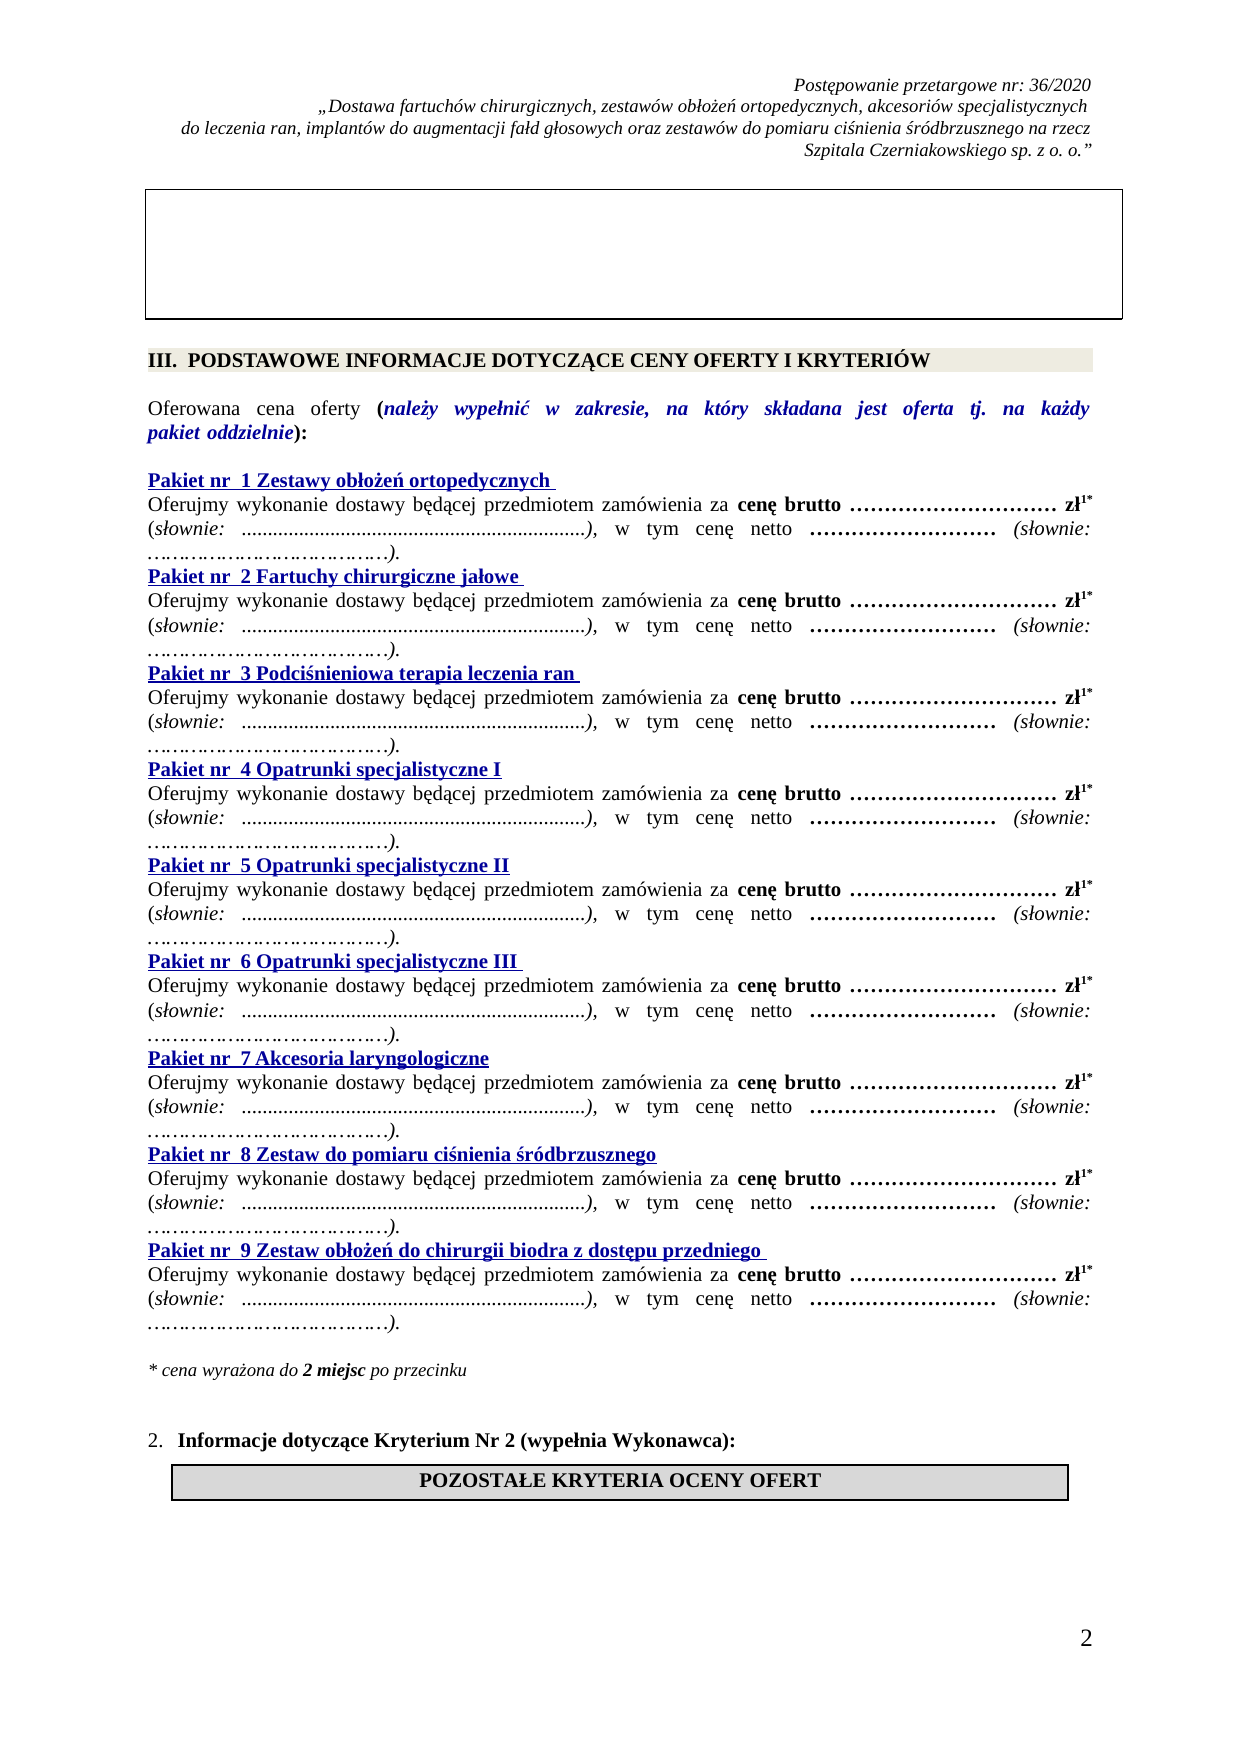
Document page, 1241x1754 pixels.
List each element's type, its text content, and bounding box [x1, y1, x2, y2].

text Oferujmy wykonanie dostawy będącej przedmiotem zamówienia za cenę brutto ………………………… zł1* (słownie: ..................................................................), w tym cenę netto ……………………… (słownie: …………………………………). [148, 492, 1093, 564]
text Pakiet nr 1 Zestawy obłożeń ortopedycznych [148, 468, 1093, 492]
text Pakiet nr 2 Fartuchy chirurgiczne jałowe [148, 564, 1093, 588]
text Oferujmy wykonanie dostawy będącej przedmiotem zamówienia za cenę brutto ………………………… zł1* (słownie: ..................................................................), w tym cenę netto ……………………… (słownie: …………………………………). [148, 973, 1093, 1046]
table_header POZOSTAŁE KRYTERIA OCENY OFERT [173, 1466, 1067, 1499]
text Oferujmy wykonanie dostawy będącej przedmiotem zamówienia za cenę brutto ………………………… zł1* (słownie: ..................................................................), w tym cenę netto ……………………… (słownie: …………………………………). [148, 685, 1093, 757]
list Informacje dotyczące Kryterium Nr 2 (wypełnia Wykonawca): [148, 1428, 1093, 1452]
text Oferowana cena oferty (należy wypełnić w zakresie, na który składana jest oferta tj. na każdy pakiet oddzielnie): [148, 396, 1093, 444]
text III. PODSTAWOWE INFORMACJE DOTYCZĄCE CENY OFERTY I KRYTERIÓW [148, 348, 1093, 372]
text Pakiet nr 7 Akcesoria laryngologiczne [148, 1046, 1093, 1070]
text Pakiet nr 4 Opatrunki specjalistyczne I [148, 757, 1093, 781]
text Oferujmy wykonanie dostawy będącej przedmiotem zamówienia za cenę brutto ………………………… zł1* (słownie: ..................................................................), w tym cenę netto ……………………… (słownie: …………………………………). [148, 877, 1093, 949]
text Pakiet nr 3 Podciśnieniowa terapia leczenia ran [148, 661, 1093, 685]
text Oferujmy wykonanie dostawy będącej przedmiotem zamówienia za cenę brutto ………………………… zł1* (słownie: ..................................................................), w tym cenę netto ……………………… (słownie: …………………………………). [148, 588, 1093, 661]
text Oferujmy wykonanie dostawy będącej przedmiotem zamówienia za cenę brutto ………………………… zł1* (słownie: ..................................................................), w tym cenę netto ……………………… (słownie: …………………………………). [148, 1166, 1093, 1238]
text Pakiet nr 8 Zestaw do pomiaru ciśnienia śródbrzusznego [148, 1142, 1093, 1166]
text * cena wyrażona do 2 miejsc po przecinku [148, 1358, 1093, 1380]
text Oferujmy wykonanie dostawy będącej przedmiotem zamówienia za cenę brutto ………………………… zł1* (słownie: ..................................................................), w tym cenę netto ……………………… (słownie: …………………………………). [148, 1070, 1093, 1142]
text Oferujmy wykonanie dostawy będącej przedmiotem zamówienia za cenę brutto ………………………… zł1* (słownie: ..................................................................), w tym cenę netto ……………………… (słownie: …………………………………). [148, 781, 1093, 853]
text Oferujmy wykonanie dostawy będącej przedmiotem zamówienia za cenę brutto ………………………… zł1* (słownie: ..................................................................), w tym cenę netto ……………………… (słownie: …………………………………). [148, 1262, 1093, 1334]
text Pakiet nr 9 Zestaw obłożeń do chirurgii biodra z dostępu przedniego [148, 1238, 1093, 1262]
text Pakiet nr 5 Opatrunki specjalistyczne II [148, 853, 1093, 877]
text Pakiet nr 6 Opatrunki specjalistyczne III [148, 949, 1093, 973]
